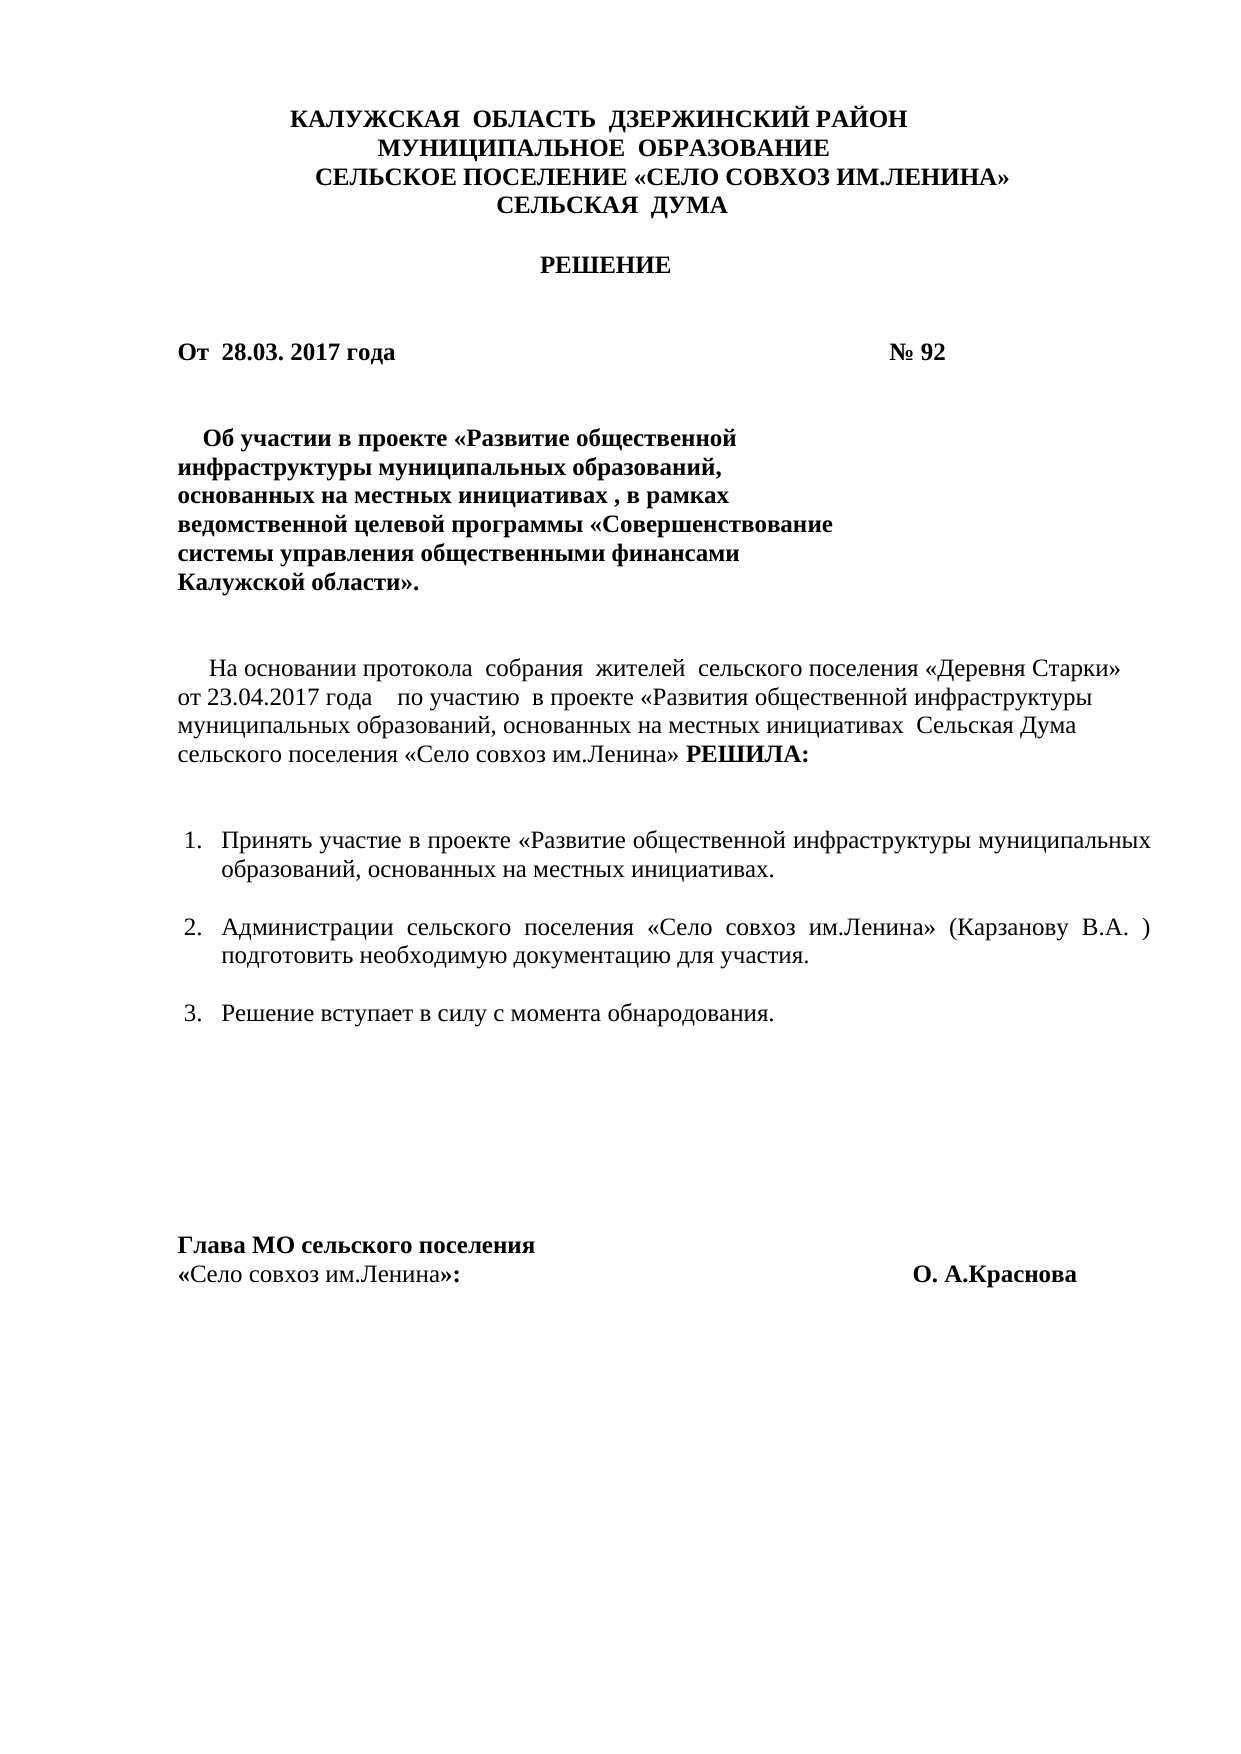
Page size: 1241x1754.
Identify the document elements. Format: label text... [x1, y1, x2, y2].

text КАЛУЖСКАЯ ОБЛАСТЬ ДЗЕРЖИНСКИЙ РАЙОН [177, 104, 1152, 133]
text МУНИЦИПАЛЬНОЕ ОБРАЗОВАНИЕ [177, 133, 1152, 162]
text от 23.04.2017 года по участию в проекте «Развития общественной инфраструктуры муниципальных образований, основанных на местных инициативах Сельская Дума сельского поселения «Село совхоз им.Ленина» РЕШИЛА: [177, 682, 1152, 768]
list Решение вступает в силу с момента обнародования. [183, 998, 1152, 1027]
text От 28.03. 2017 года № 92 [177, 337, 1152, 365]
text Калужской области». [177, 567, 1152, 595]
text СЕЛЬСКОЕ ПОСЕЛЕНИЕ «СЕЛО СОВХОЗ ИМ.ЛЕНИНА» [177, 162, 1152, 191]
text «Село совхоз им.Ленина»: О. А.Краснова [177, 1259, 1152, 1288]
text основанных на местных инициативах , в рамках [177, 480, 1152, 509]
text ведомственной целевой программы «Совершенствование [177, 509, 1152, 538]
text системы управления общественными финансами [177, 538, 1152, 567]
text РЕШЕНИЕ [177, 250, 1152, 279]
list Администрации сельского поселения «Село совхоз им.Ленина» (Карзанову В.А. ) подготовить необходимую документацию для участия. [183, 912, 1152, 969]
text Глава МО сельского поселения [177, 1230, 1152, 1259]
text инфраструктуры муниципальных образований, [177, 452, 1152, 480]
text СЕЛЬСКАЯ ДУМА [177, 191, 1152, 219]
text Об участии в проекте «Развитие общественной [177, 423, 1152, 452]
list Принять участие в проекте «Развитие общественной инфраструктуры муниципальных образований, основанных на местных инициативах. [183, 825, 1152, 883]
text На основании протокола собрания жителей сельского поселения «Деревня Старки» [177, 653, 1152, 682]
